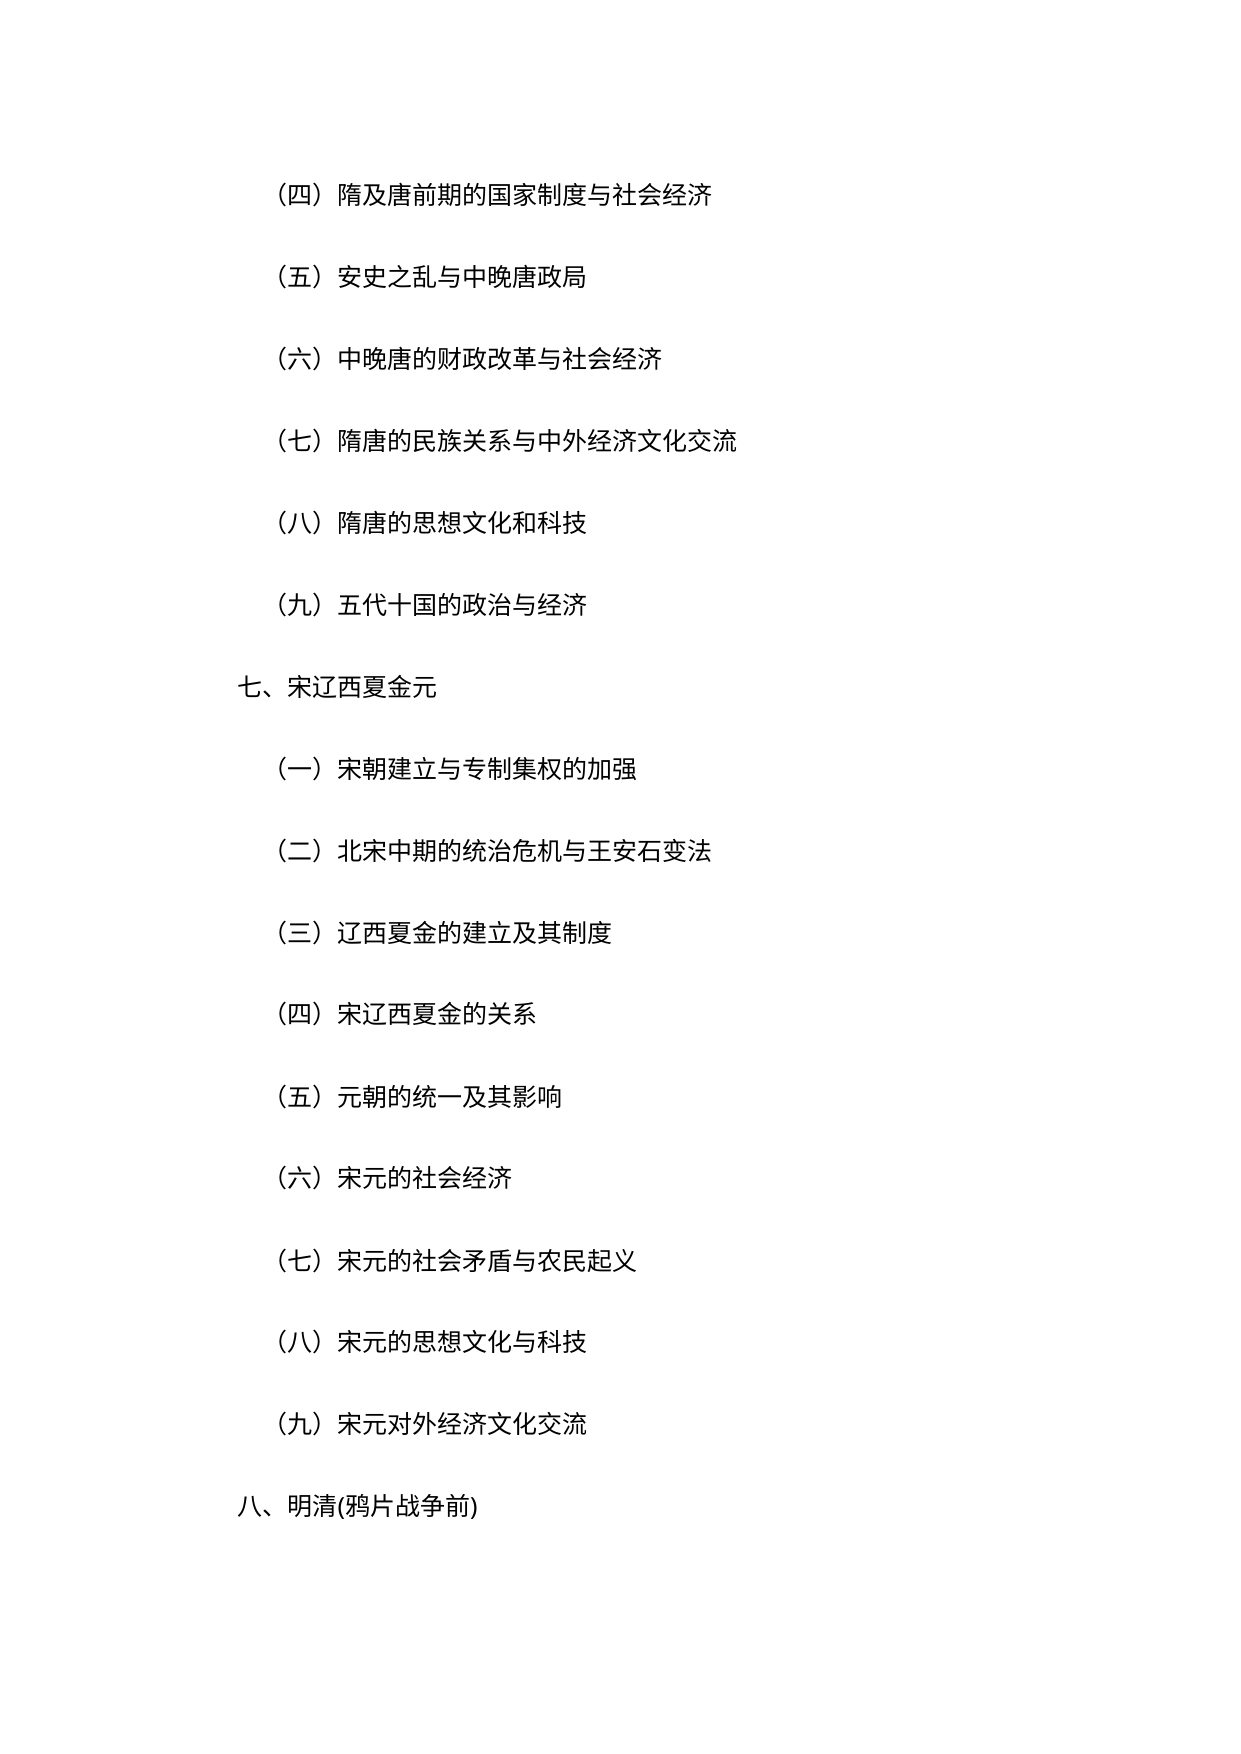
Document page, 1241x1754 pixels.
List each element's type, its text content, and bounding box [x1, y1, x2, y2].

text （二）北宋中期的统治危机与王安石变法 [187, 818, 1053, 883]
text （一）宋朝建立与专制集权的加强 [187, 736, 1053, 801]
text （九）宋元对外经济文化交流 [187, 1392, 1053, 1457]
text （三）辽西夏金的建立及其制度 [187, 900, 1053, 965]
text （七）宋元的社会矛盾与农民起义 [187, 1228, 1053, 1293]
text 七、宋辽西夏金元 [187, 654, 1053, 719]
text （四）隋及唐前期的国家制度与社会经济 [187, 162, 1053, 227]
text （六）宋元的社会经济 [187, 1146, 1053, 1211]
text （六）中晚唐的财政改革与社会经济 [187, 326, 1053, 391]
text （八）隋唐的思想文化和科技 [187, 490, 1053, 555]
text （九）五代十国的政治与经济 [187, 572, 1053, 637]
text （七）隋唐的民族关系与中外经济文化交流 [187, 408, 1053, 473]
text 八、明清(鸦片战争前) [187, 1474, 1053, 1539]
text （四）宋辽西夏金的关系 [187, 982, 1053, 1047]
text （五）元朝的统一及其影响 [187, 1064, 1053, 1129]
text （八）宋元的思想文化与科技 [187, 1310, 1053, 1375]
text （五）安史之乱与中晚唐政局 [187, 244, 1053, 309]
